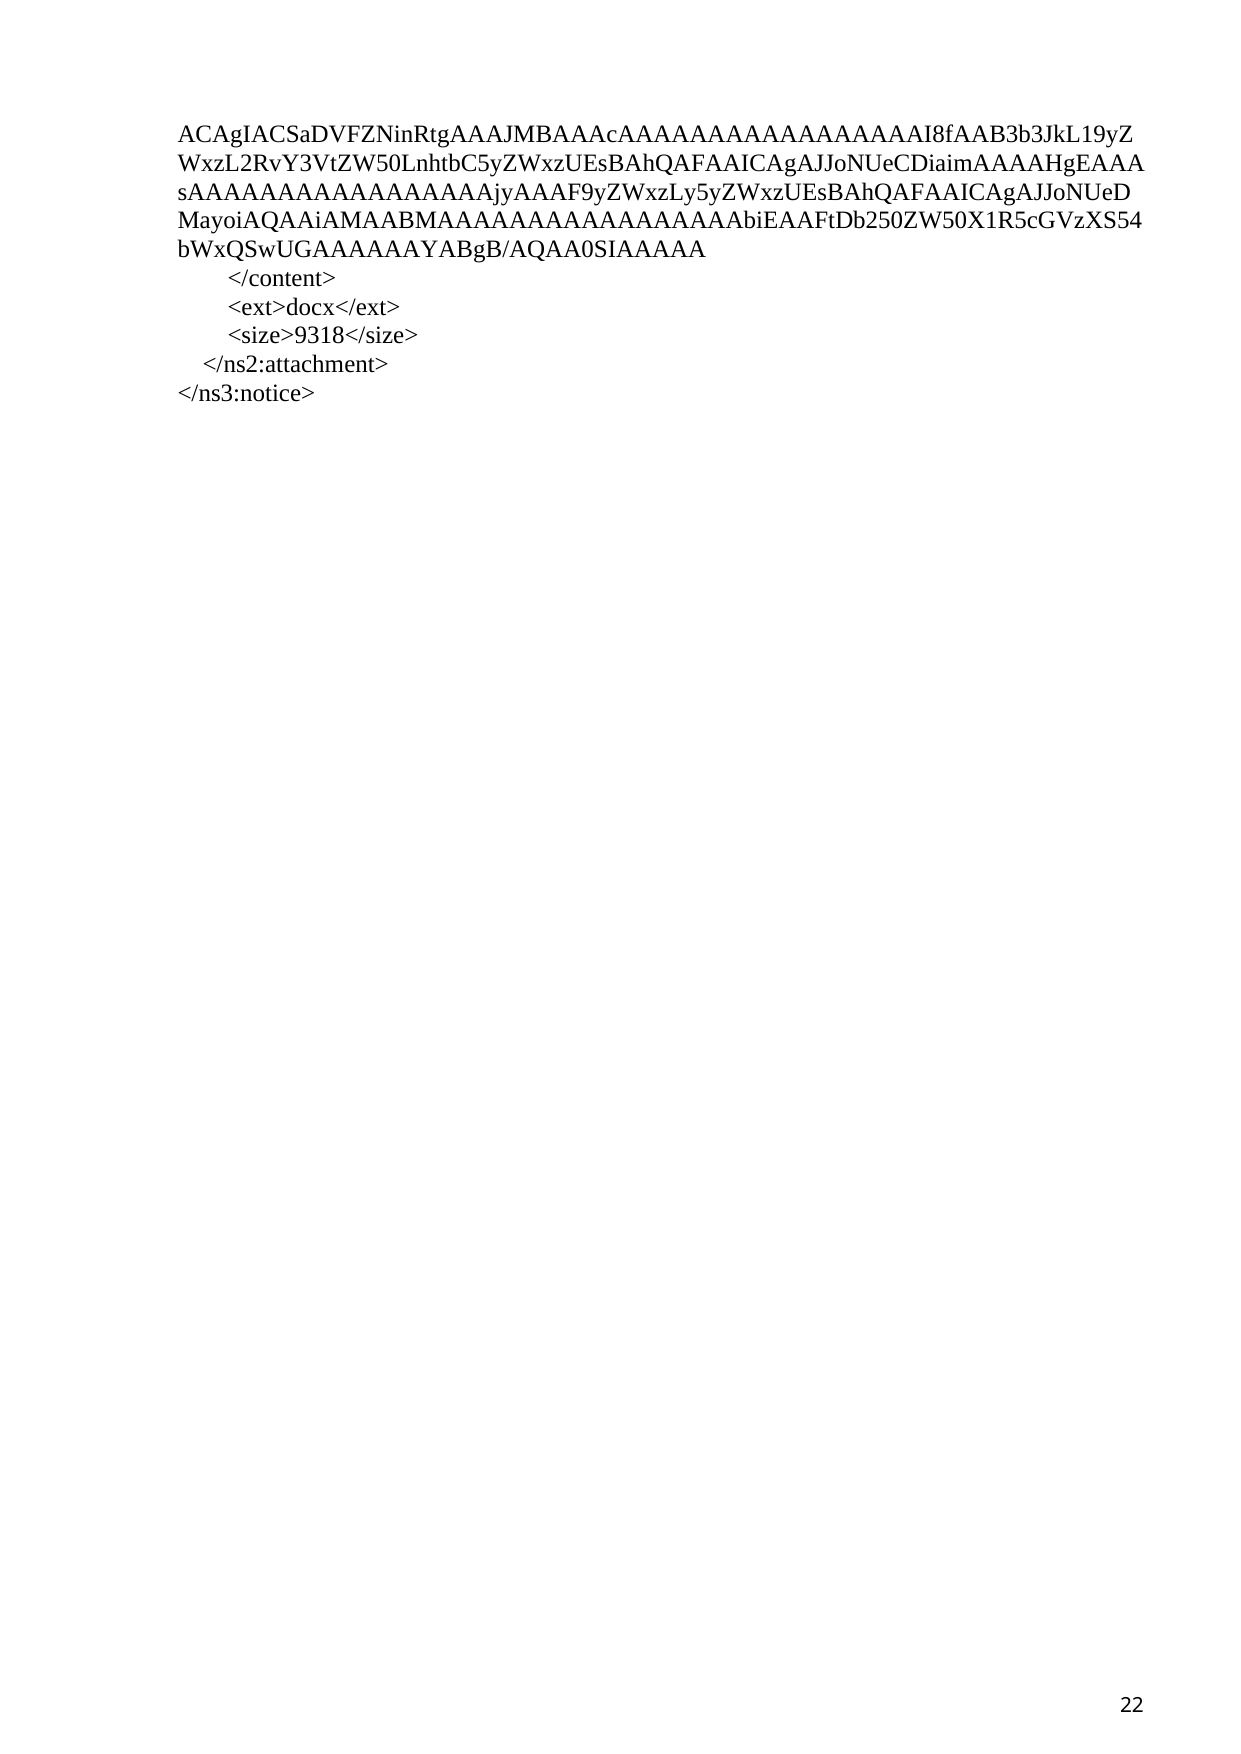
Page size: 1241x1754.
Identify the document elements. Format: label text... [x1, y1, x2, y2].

text </content> [177, 263, 1152, 292]
text <size>9318</size> [177, 320, 1152, 349]
text </ns3:notice> [177, 378, 1152, 407]
text </ns2:attachment> [177, 349, 1152, 378]
text <ext>docx</ext> [177, 292, 1152, 320]
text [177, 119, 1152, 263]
